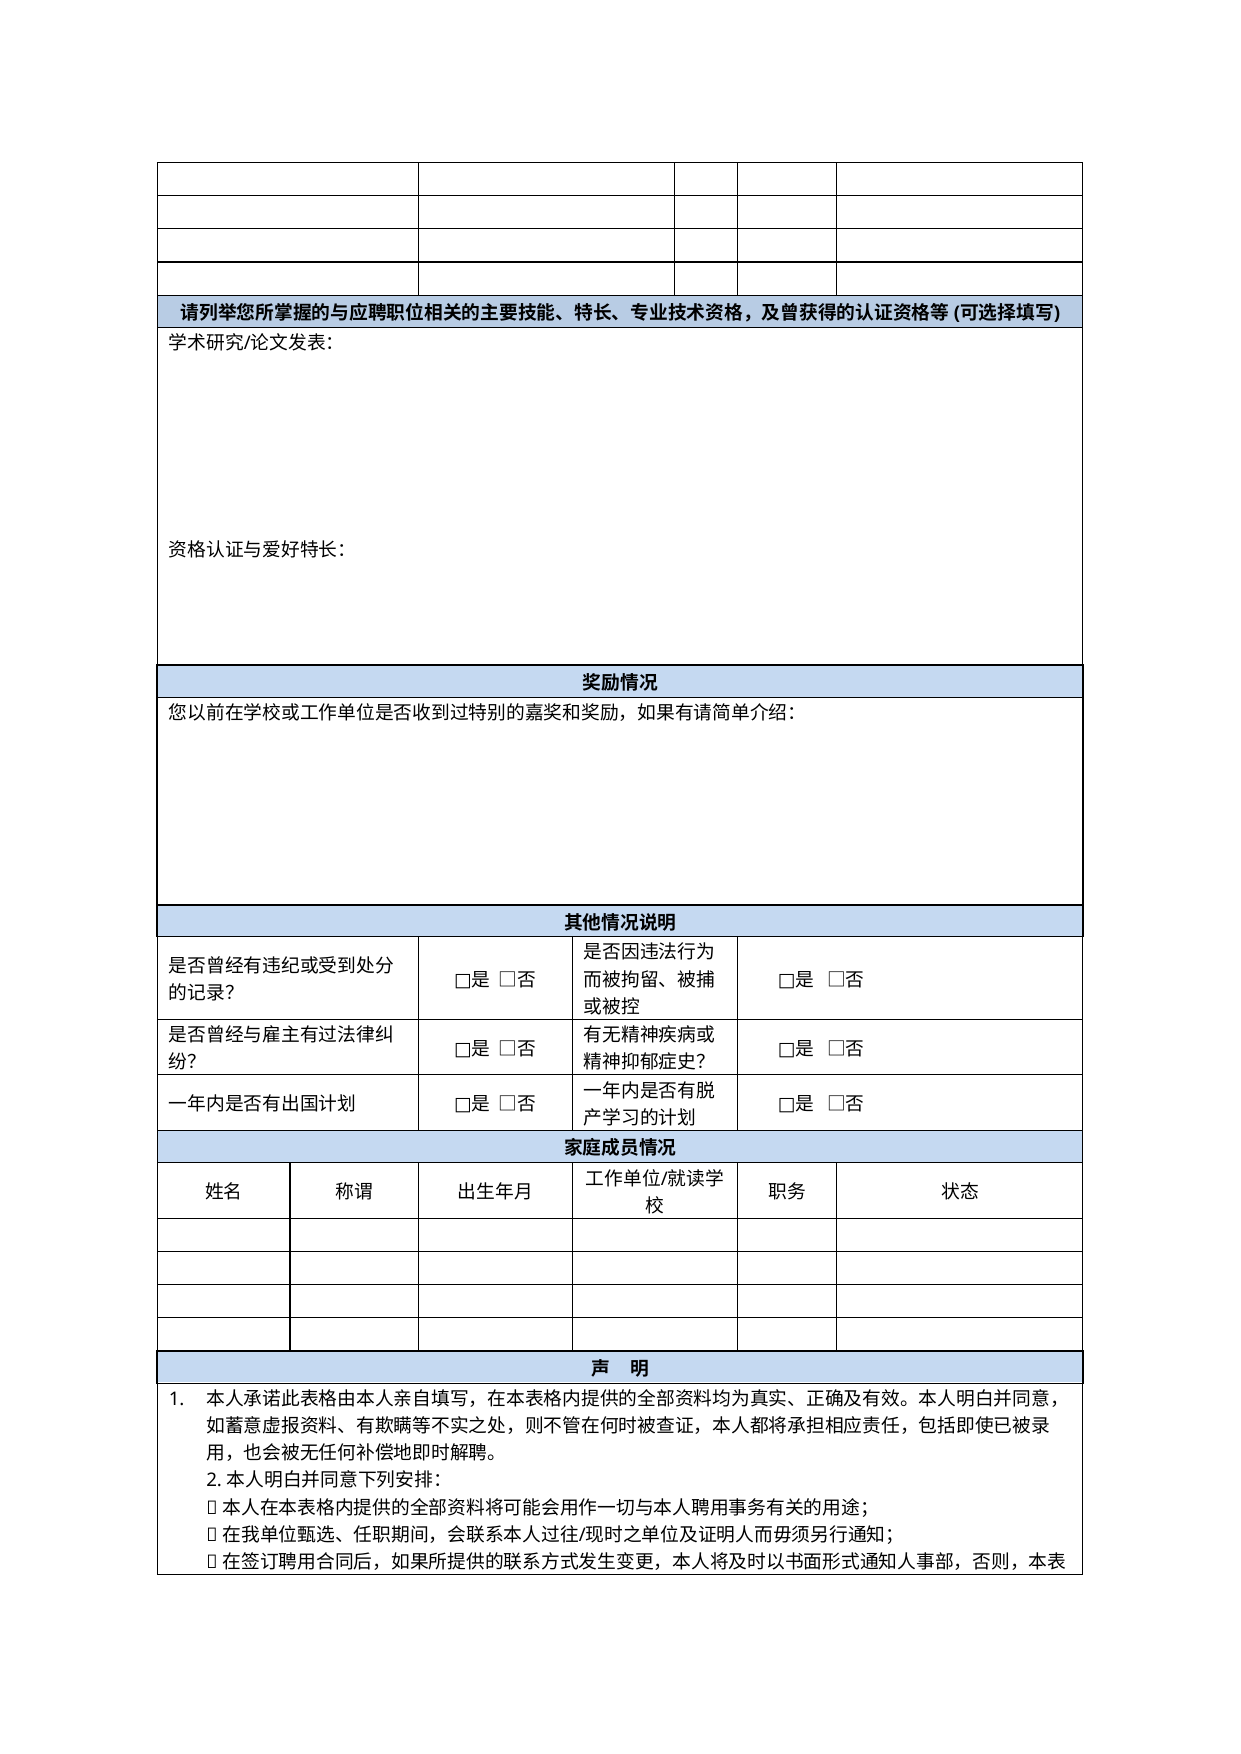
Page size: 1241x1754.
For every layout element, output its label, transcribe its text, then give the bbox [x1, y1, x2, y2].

table_cell [291, 1318, 418, 1350]
table_cell □是 □否 [738, 1075, 1082, 1129]
table_cell [158, 163, 418, 195]
table_cell 一年内是否有脱产学习的计划 [573, 1075, 737, 1129]
table_cell [738, 229, 836, 261]
table_cell [837, 1318, 1082, 1350]
table_cell 请列举您所掌握的与应聘职位相关的主要技能、特长、专业技术资格，及曾获得的认证资格等 (可选择填写) [158, 296, 1082, 327]
table_cell [419, 1318, 572, 1350]
table_cell [738, 163, 836, 195]
table_cell [158, 263, 418, 294]
table_cell [738, 196, 836, 228]
table_cell [837, 1285, 1082, 1317]
table_cell □是 □否 [738, 937, 1082, 1019]
table_cell [738, 1219, 836, 1251]
table_cell 称谓 [291, 1163, 418, 1217]
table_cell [158, 1384, 1082, 1574]
table_cell [675, 229, 737, 261]
table_cell [158, 1219, 289, 1251]
table_cell [738, 1252, 836, 1284]
table_cell [291, 1219, 418, 1251]
table_cell [573, 1318, 737, 1350]
table_cell □是 □否 [419, 1020, 572, 1074]
table_cell [158, 1318, 289, 1350]
table_cell [419, 263, 674, 294]
table_cell [573, 1219, 737, 1251]
table_cell 学术研究/论文发表： 资格认证与爱好特长： [158, 328, 1082, 664]
table_cell 姓名 [158, 1163, 289, 1217]
table_cell [573, 1252, 737, 1284]
table_cell □是 □否 [419, 1075, 572, 1129]
table_cell [837, 196, 1082, 228]
table_cell [837, 229, 1082, 261]
table_cell 工作单位/就读学校 [573, 1163, 737, 1217]
table_cell [158, 196, 418, 228]
table_cell 家庭成员情况 [158, 1131, 1082, 1162]
table_cell [837, 1219, 1082, 1251]
table_cell 一年内是否有出国计划 [158, 1075, 418, 1129]
table_cell 是否因违法行为而被拘留、被捕或被控 [573, 937, 737, 1019]
table_cell 职务 [738, 1163, 836, 1217]
table_cell 声 明 [158, 1352, 1082, 1382]
table_cell [291, 1252, 418, 1284]
table_cell 出生年月 [419, 1163, 572, 1217]
table_cell [158, 1252, 289, 1284]
table_cell [419, 196, 674, 228]
table_cell [675, 196, 737, 228]
table_cell [419, 229, 674, 261]
table_cell [291, 1285, 418, 1317]
table_cell 是否曾经与雇主有过法律纠纷？ [158, 1020, 418, 1074]
table_cell 奖励情况 [158, 666, 1082, 697]
table_cell 您以前在学校或工作单位是否收到过特别的嘉奖和奖励，如果有请简单介绍： [158, 698, 1082, 904]
table_cell 是否曾经有违纪或受到处分的记录？ [158, 937, 418, 1019]
table_cell 有无精神疾病或精神抑郁症史？ [573, 1020, 737, 1074]
table_cell [738, 1285, 836, 1317]
table_cell □是 □否 [419, 937, 572, 1019]
table_cell [837, 1252, 1082, 1284]
table_cell [675, 263, 737, 294]
table_cell [419, 1219, 572, 1251]
table_cell [419, 1285, 572, 1317]
table_cell 状态 [837, 1163, 1082, 1217]
table_cell [158, 229, 418, 261]
table_cell [738, 1318, 836, 1350]
table_cell [675, 163, 737, 195]
table_cell [738, 263, 836, 294]
table_cell [837, 263, 1082, 294]
table_cell [419, 163, 674, 195]
table_cell □是 □否 [738, 1020, 1082, 1074]
table_cell 其他情况说明 [158, 906, 1082, 936]
table_cell [573, 1285, 737, 1317]
table_cell [419, 1252, 572, 1284]
table_cell [158, 1285, 289, 1317]
table_cell [837, 163, 1082, 195]
